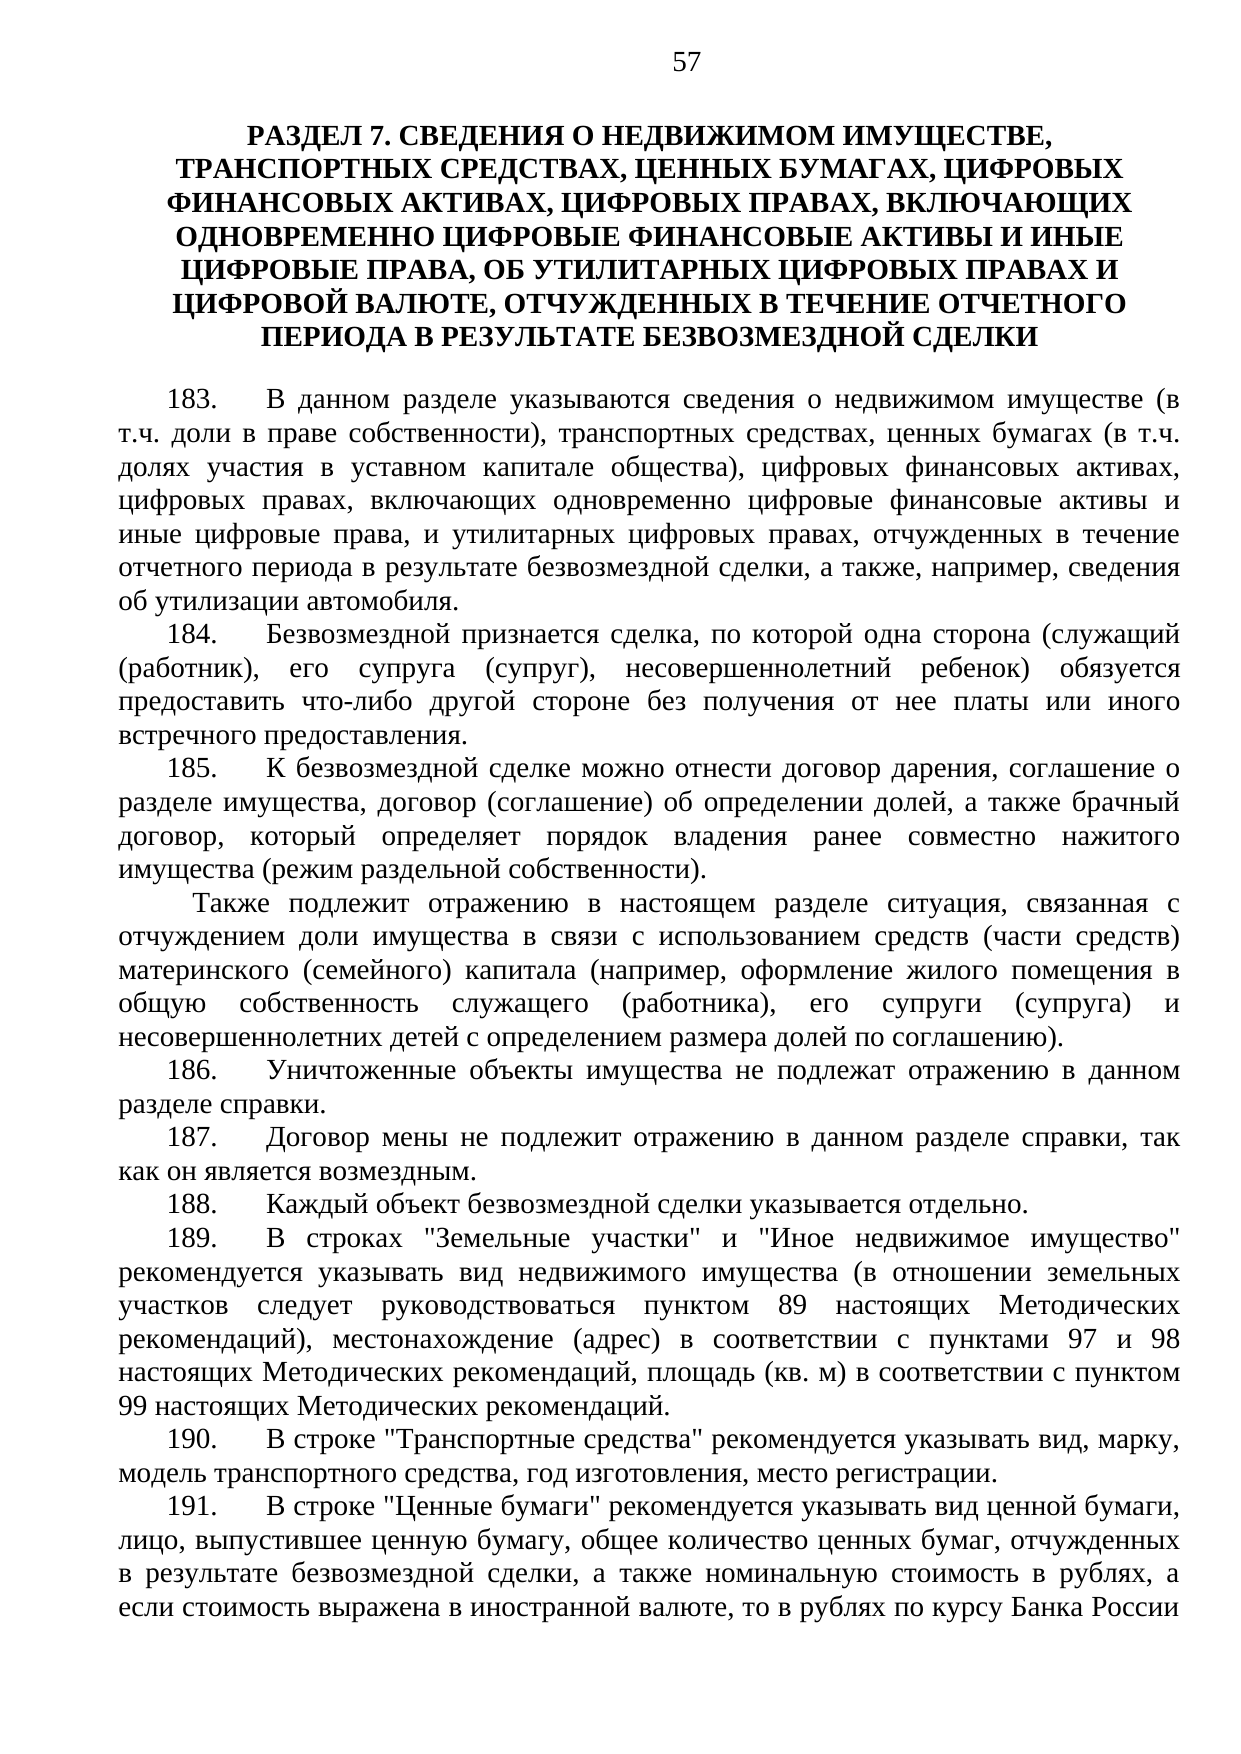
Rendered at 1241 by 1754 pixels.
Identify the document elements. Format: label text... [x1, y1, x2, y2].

list Безвозмездной признается сделка, по которой одна сторона (служащий (работник), его супруга (супруг), несовершеннолетний ребенок) обязуется предоставить что-либо другой стороне без получения от нее платы или иного встречного предоставления. [118, 616, 1181, 751]
list Также подлежит отражению в настоящем разделе ситуация, связанная с отчуждением доли имущества в связи с использованием средств (части средств) материнского (семейного) капитала (например, оформление жилого помещения в общую собственность служащего (работника), его супруги (супруга) и несовершеннолетних детей с определением размера долей по соглашению). [118, 885, 1181, 1052]
list Каждый объект безвозмездной сделки указывается отдельно. [118, 1187, 1181, 1220]
list К безвозмездной сделке можно отнести договор дарения, соглашение о разделе имущества, договор (соглашение) об определении долей, а также брачный договор, который определяет порядок владения ранее совместно нажитого имущества (режим раздельной собственности). [118, 751, 1181, 885]
list Уничтоженные объекты имущества не подлежат отражению в данном разделе справки. [118, 1052, 1181, 1119]
list В строках "Земельные участки" и "Иное недвижимое имущество" рекомендуется указывать вид недвижимого имущества (в отношении земельных участков следует руководствоваться пунктом 89 настоящих Методических рекомендаций), местонахождение (адрес) в соответствии с пунктами 97 и 98 настоящих Методических рекомендаций, площадь (кв. м) в соответствии с пунктом 99 настоящих Методических рекомендаций. [118, 1220, 1181, 1421]
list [118, 1488, 1181, 1623]
list В строке "Транспортные средства" рекомендуется указывать вид, марку, модель транспортного средства, год изготовления, место регистрации. [118, 1421, 1181, 1488]
list Договор мены не подлежит отражению в данном разделе справки, так как он является возмездным. [118, 1119, 1181, 1187]
text РАЗДЕЛ 7. СВЕДЕНИЯ О НЕДВИЖИМОМ ИМУЩЕСТВЕ, ТРАНСПОРТНЫХ СРЕДСТВАХ, ЦЕННЫХ БУМАГАХ, ЦИФРОВЫХ ФИНАНСОВЫХ АКТИВАХ, ЦИФРОВЫХ ПРАВАХ, ВКЛЮЧАЮЩИХ ОДНОВРЕМЕННО ЦИФРОВЫЕ ФИНАНСОВЫЕ АКТИВЫ И ИНЫЕ ЦИФРОВЫЕ ПРАВА, ОБ УТИЛИТАРНЫХ ЦИФРОВЫХ ПРАВАХ И ЦИФРОВОЙ ВАЛЮТЕ, ОТЧУЖДЕННЫХ В ТЕЧЕНИЕ ОТЧЕТНОГО ПЕРИОДА В РЕЗУЛЬТАТЕ БЕЗВОЗМЕЗДНОЙ СДЕЛКИ [118, 118, 1181, 353]
list В данном разделе указываются сведения о недвижимом имуществе (в т.ч. доли в праве собственности), транспортных средствах, ценных бумагах (в т.ч. долях участия в уставном капитале общества), цифровых финансовых активах, цифровых правах, включающих одновременно цифровые финансовые активы и иные цифровые права, и утилитарных цифровых правах, отчужденных в течение отчетного периода в результате безвозмездной сделки, а также, например, сведения об утилизации автомобиля. [118, 382, 1181, 616]
